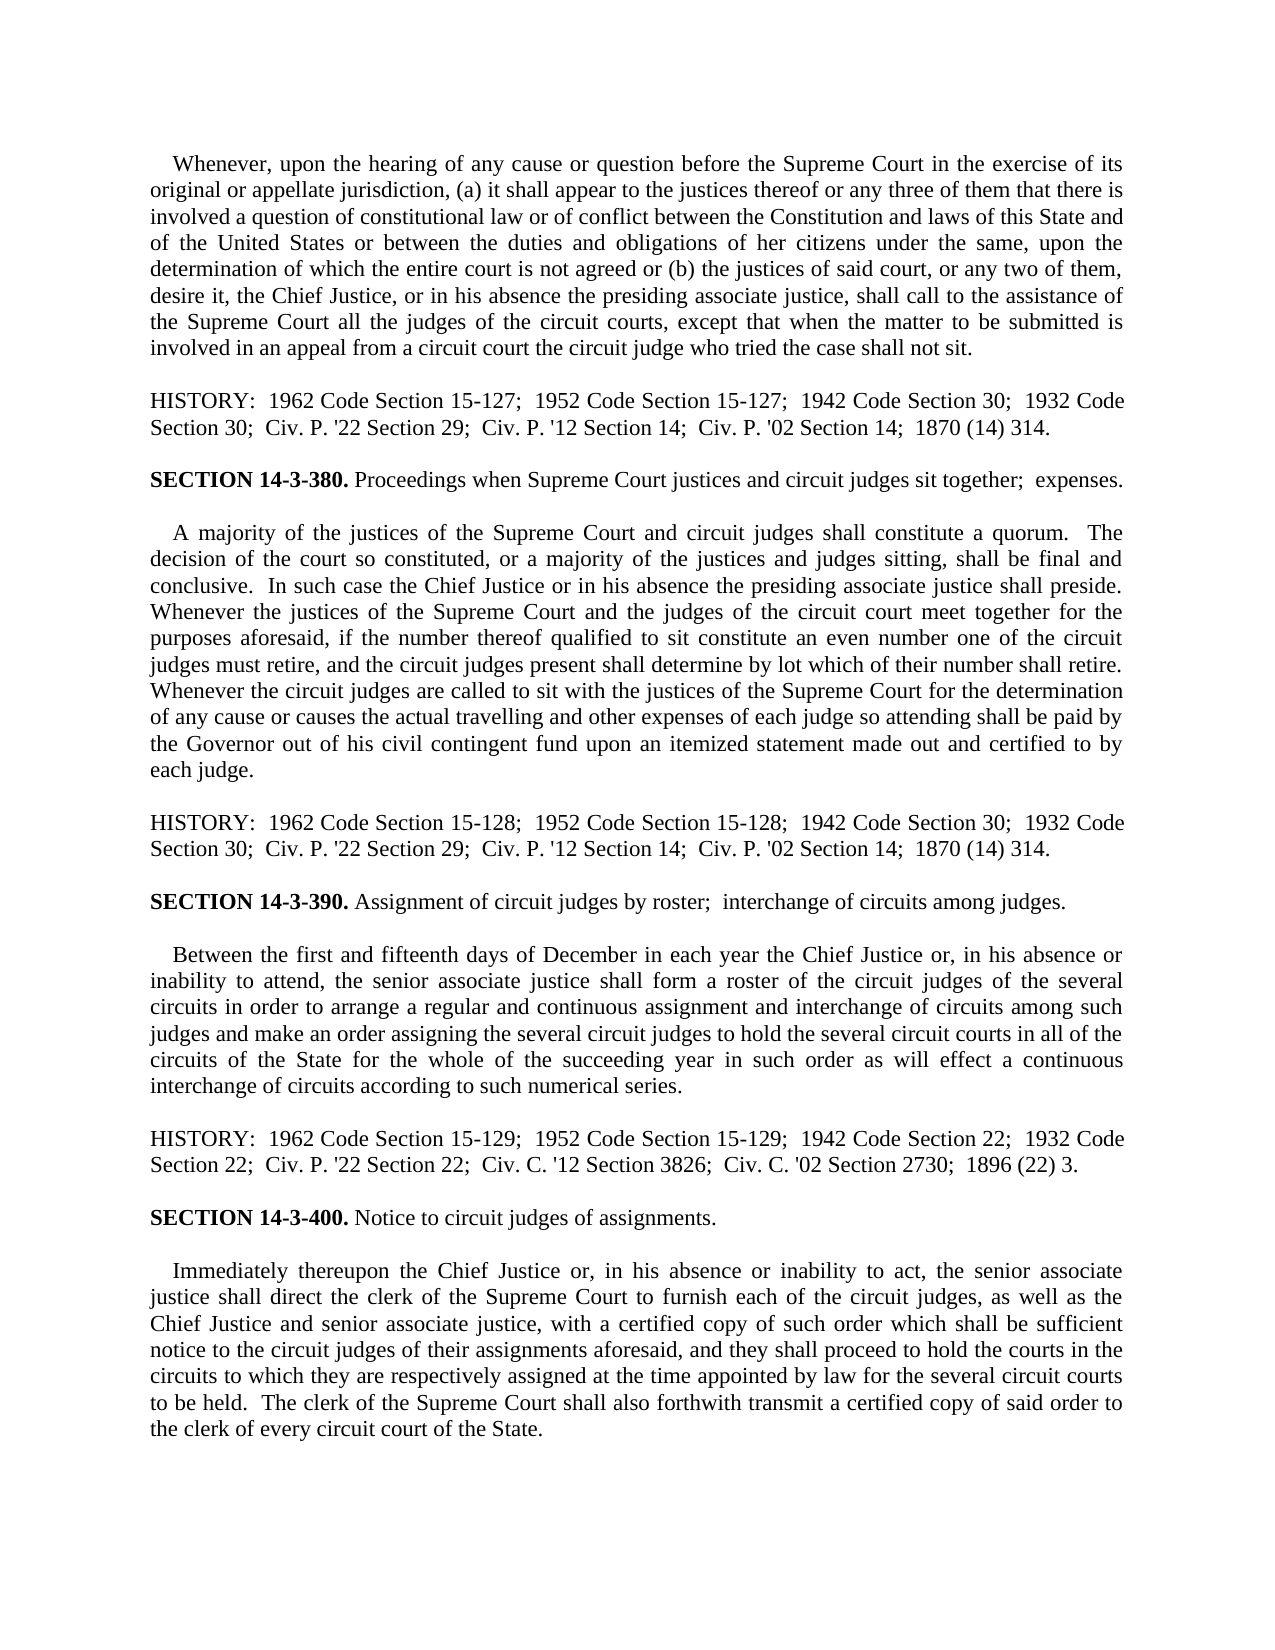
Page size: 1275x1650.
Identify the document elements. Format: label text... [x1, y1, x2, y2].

text SECTION 14-3-400. Notice to circuit judges of assignments. [150, 1204, 1125, 1231]
text HISTORY: 1962 Code Section 15-129; 1952 Code Section 15-129; 1942 Code Section 22; 1932 Code Section 22; Civ. P. '22 Section 22; Civ. C. '12 Section 3826; Civ. C. '02 Section 2730; 1896 (22) 3. [150, 1125, 1125, 1178]
text Whenever, upon the hearing of any cause or question before the Supreme Court in the exercise of its original or appellate jurisdiction, (a) it shall appear to the justices thereof or any three of them that there is involved a question of constitutional law or of conflict between the Constitution and laws of this State and of the United States or between the duties and obligations of her citizens under the same, upon the determination of which the entire court is not agreed or (b) the justices of said court, or any two of them, desire it, the Chief Justice, or in his absence the presiding associate justice, shall call to the assistance of the Supreme Court all the judges of the circuit courts, except that when the matter to be submitted is involved in an appeal from a circuit court the circuit judge who tried the case shall not sit. [150, 150, 1125, 361]
text Immediately thereupon the Chief Justice or, in his absence or inability to act, the senior associate justice shall direct the clerk of the Supreme Court to furnish each of the circuit judges, as well as the Chief Justice and senior associate justice, with a certified copy of such order which shall be sufficient notice to the circuit judges of their assignments aforesaid, and they shall proceed to hold the courts in the circuits to which they are respectively assigned at the time appointed by law for the several circuit courts to be held. The clerk of the Supreme Court shall also forthwith transmit a certified copy of said order to the clerk of every circuit court of the State. [150, 1257, 1125, 1441]
text SECTION 14-3-380. Proceedings when Supreme Court justices and circuit judges sit together; expenses. [150, 466, 1125, 493]
text A majority of the justices of the Supreme Court and circuit judges shall constitute a quorum. The decision of the court so constituted, or a majority of the justices and judges sitting, shall be final and conclusive. In such case the Chief Justice or in his absence the presiding associate justice shall preside. Whenever the justices of the Supreme Court and the judges of the circuit court meet together for the purposes aforesaid, if the number thereof qualified to sit constitute an even number one of the circuit judges must retire, and the circuit judges present shall determine by lot which of their number shall retire. Whenever the circuit judges are called to sit with the justices of the Supreme Court for the determination of any cause or causes the actual travelling and other expenses of each judge so attending shall be paid by the Governor out of his civil contingent fund upon an itemized statement made out and certified to by each judge. [150, 519, 1125, 782]
text SECTION 14-3-390. Assignment of circuit judges by roster; interchange of circuits among judges. [150, 888, 1125, 914]
text HISTORY: 1962 Code Section 15-127; 1952 Code Section 15-127; 1942 Code Section 30; 1932 Code Section 30; Civ. P. '22 Section 29; Civ. P. '12 Section 14; Civ. P. '02 Section 14; 1870 (14) 314. [150, 387, 1125, 440]
text HISTORY: 1962 Code Section 15-128; 1952 Code Section 15-128; 1942 Code Section 30; 1932 Code Section 30; Civ. P. '22 Section 29; Civ. P. '12 Section 14; Civ. P. '02 Section 14; 1870 (14) 314. [150, 809, 1125, 862]
text Between the first and fifteenth days of December in each year the Chief Justice or, in his absence or inability to attend, the senior associate justice shall form a roster of the circuit judges of the several circuits in order to arrange a regular and continuous assignment and interchange of circuits among such judges and make an order assigning the several circuit judges to hold the several circuit courts in all of the circuits of the State for the whole of the succeeding year in such order as will effect a continuous interchange of circuits according to such numerical series. [150, 941, 1125, 1099]
